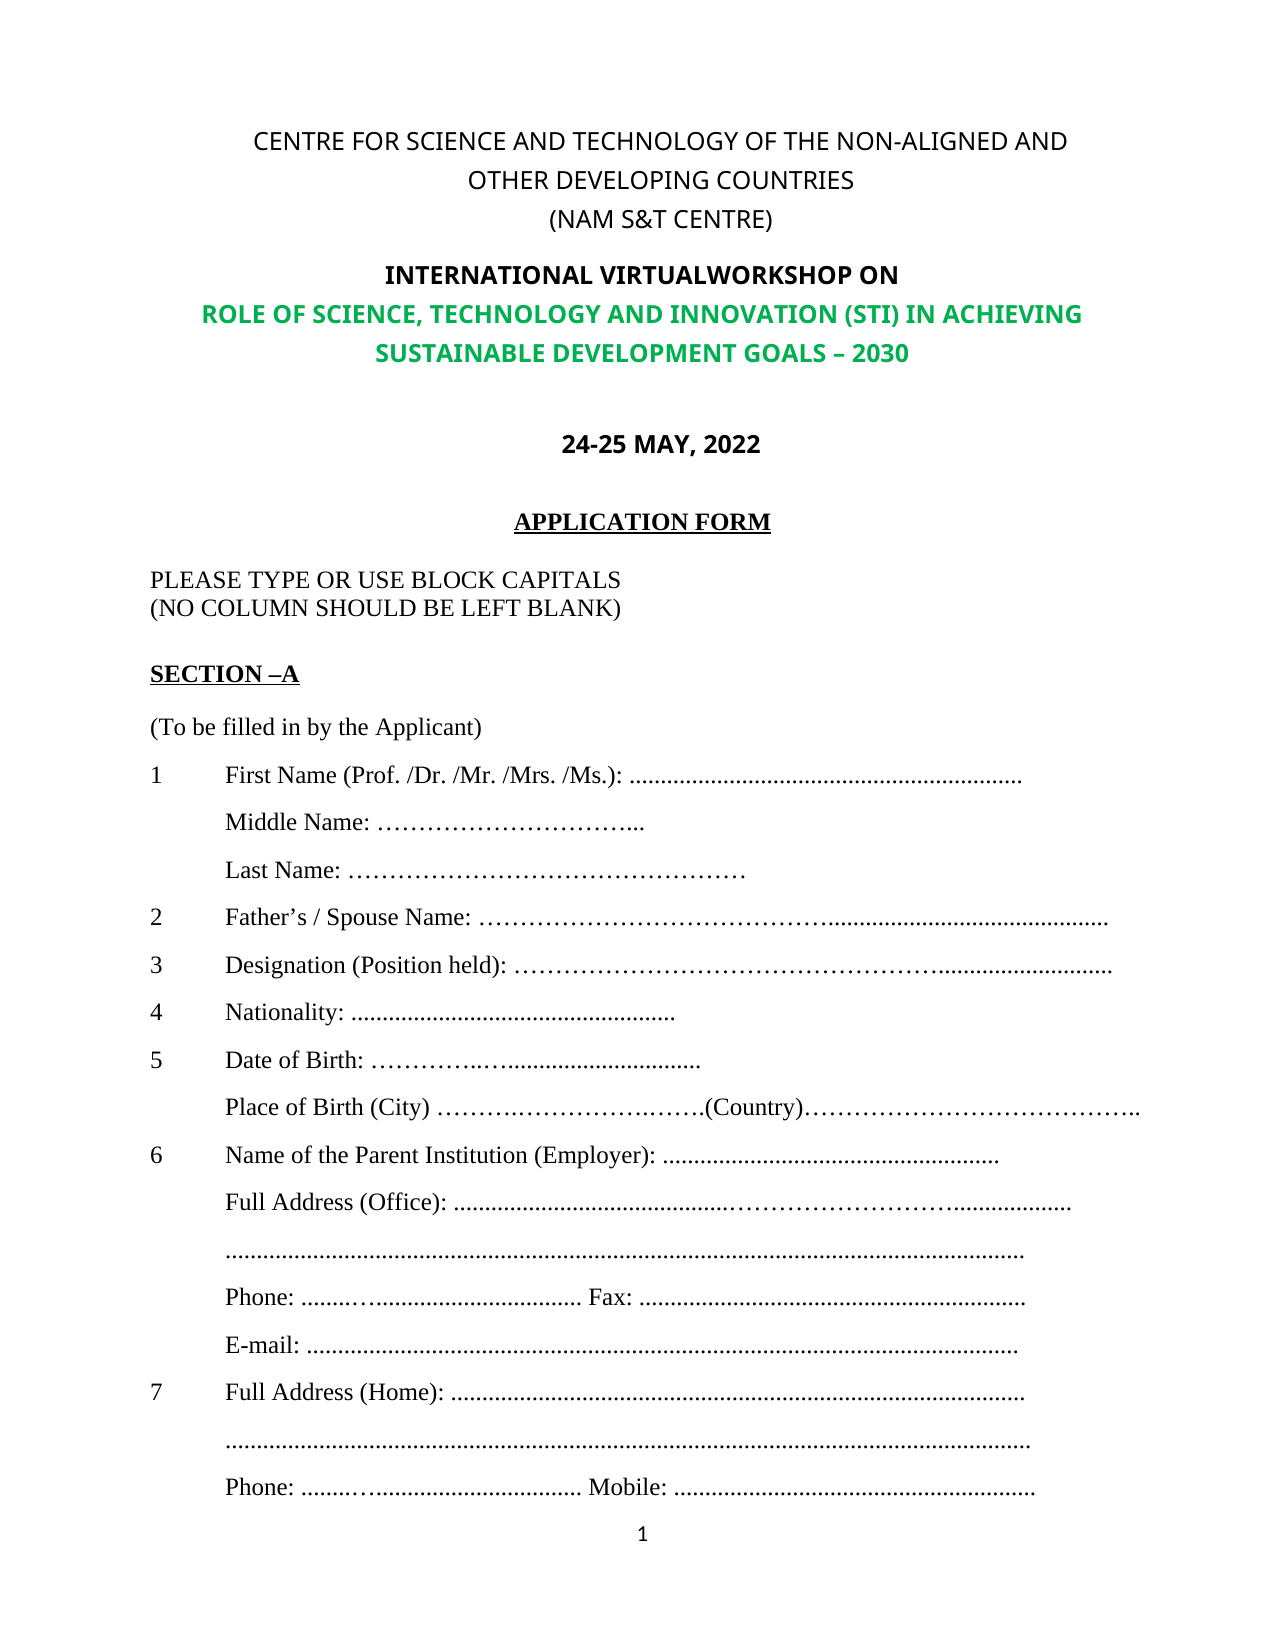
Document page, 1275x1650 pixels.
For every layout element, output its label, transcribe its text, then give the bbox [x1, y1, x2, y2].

text SECTION –A [0, 659, 1188, 687]
text (To be filled in by the Applicant) [0, 712, 1188, 741]
text 7 Full Address (Home): ............................................................................................ [150, 1377, 1188, 1406]
text Phone: ........…................................. Fax: .............................................................. [150, 1282, 1188, 1311]
text ................................................................................................................................. [150, 1425, 1188, 1454]
text Last Name: ………………………………………… [225, 855, 1188, 884]
text 24-25 MAY, 2022 [187, 427, 1134, 461]
text 4 Nationality: .................................................... [150, 997, 1188, 1026]
text Place of Birth (City) ……….…………….…….(Country)………………………………….. [150, 1092, 1188, 1121]
text 6 Name of the Parent Institution (Employer): ...................................................... [150, 1140, 1188, 1169]
text 3 Designation (Position held): ……………………………………………............................ [150, 950, 1188, 979]
text (NO COLUMN SHOULD BE LEFT BLANK) [150, 593, 1134, 622]
text INTERNATIONAL VIRTUALWORKSHOP ON ROLE OF SCIENCE, TECHNOLOGY AND INNOVATION (STI) IN ACHIEVING SUSTAINABLE DEVELOPMENT GOALS – 2030 [150, 258, 1134, 370]
list First Name (Prof. /Dr. /Mr. /Mrs. /Ms.): ............................................................... [150, 760, 1188, 789]
text Phone: ........…................................. Mobile: .......................................................... [150, 1472, 1188, 1501]
text ................................................................................................................................ [150, 1235, 1188, 1264]
text 2 Father’s / Spouse Name: ……………………………………............................................. [150, 902, 1188, 931]
text PLEASE TYPE OR USE BLOCK CAPITALS [150, 565, 1134, 593]
text Full Address (Office): ............................................………………………................... [150, 1187, 1188, 1216]
text E-mail: .................................................................................................................. [150, 1330, 1188, 1359]
text APPLICATION FORM [150, 507, 1134, 536]
text Middle Name: …………………………... [225, 807, 1188, 836]
text 5 Date of Birth: …………..…............................... [150, 1045, 1188, 1074]
text CENTRE FOR SCIENCE AND TECHNOLOGY OF THE NON-ALIGNED AND OTHER DEVELOPING COUNTRIES (NAM S&T CENTRE) [187, 84, 1134, 236]
